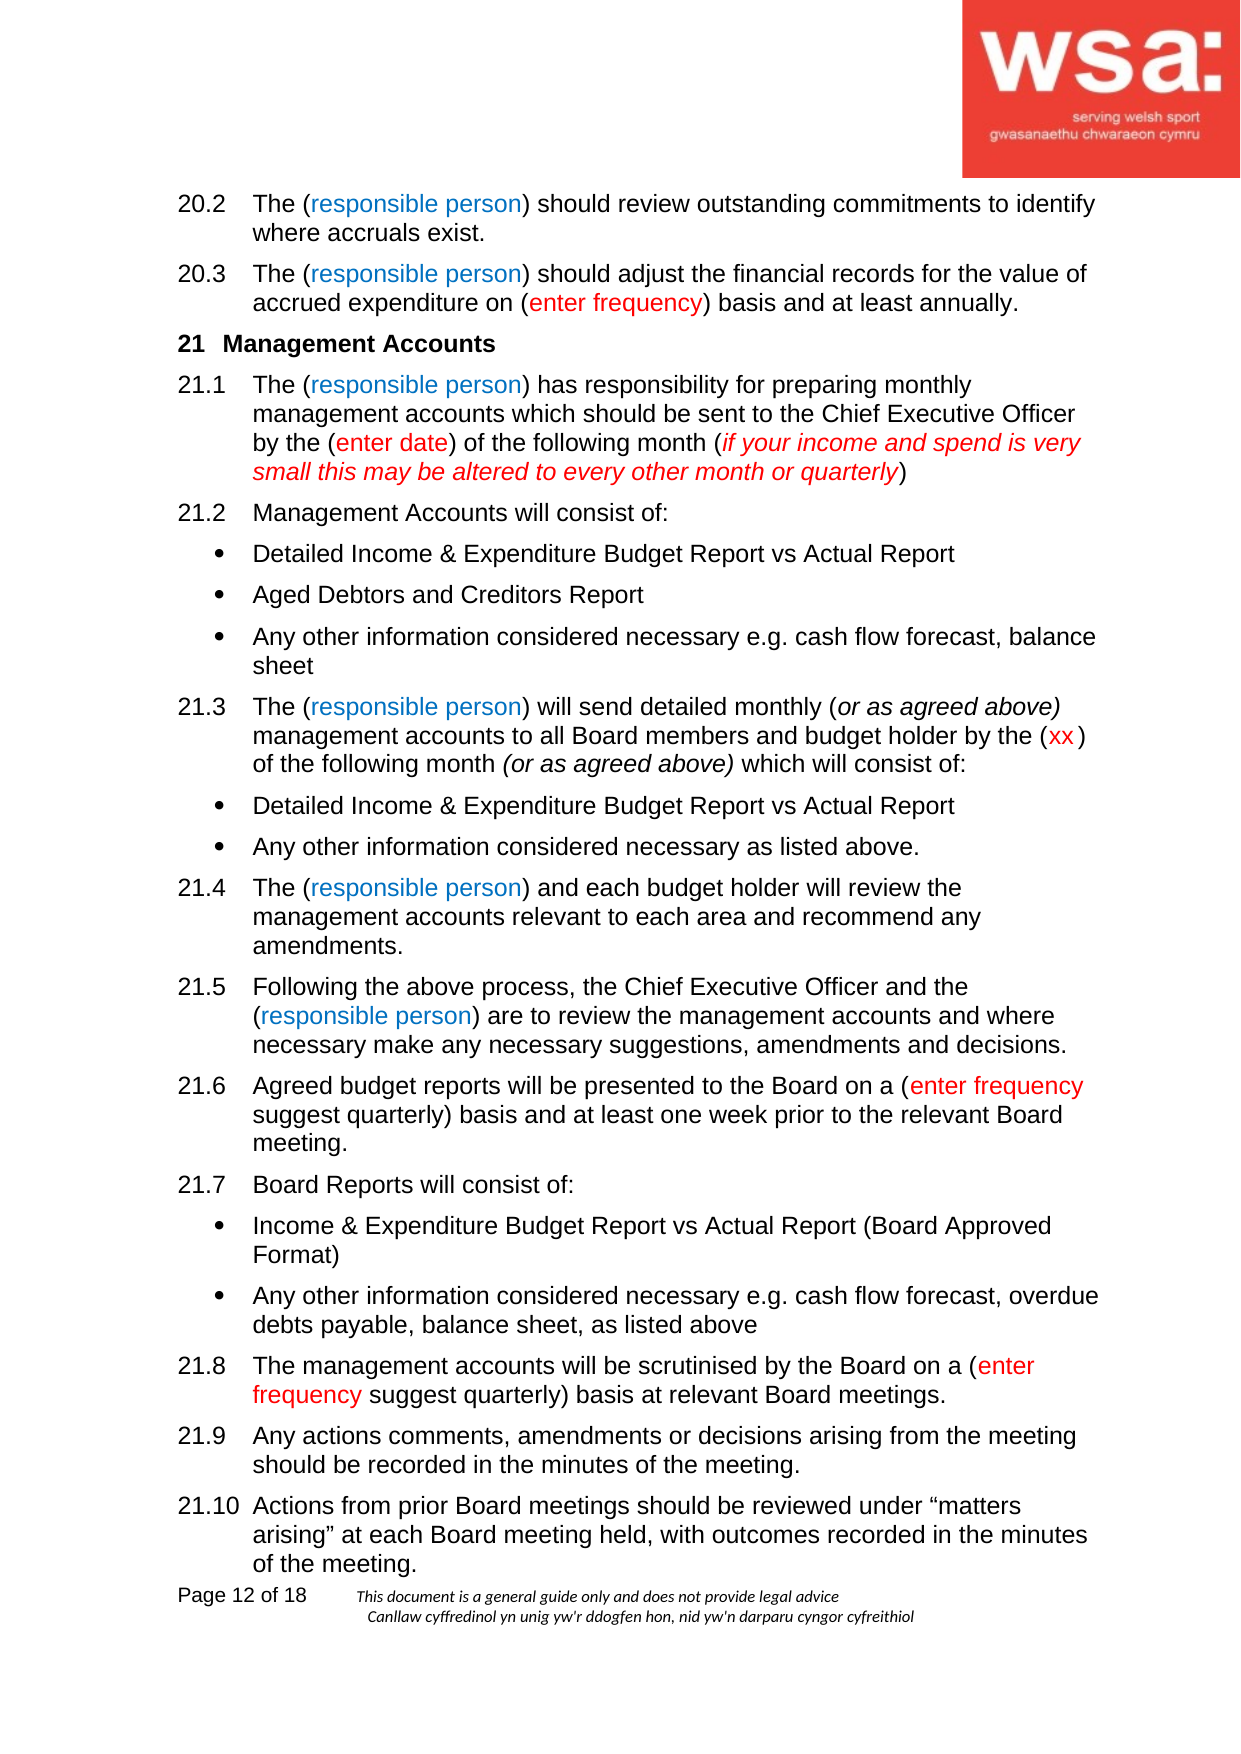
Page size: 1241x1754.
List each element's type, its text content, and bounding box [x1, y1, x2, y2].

list Following the above process, the Chief Executive Officer and the (responsible person) are to review the management accounts and where necessary make any necessary suggestions, amendments and decisions. [177, 972, 1104, 1058]
list Actions from prior Board meetings should be reviewed under “matters arising” at each Board meeting held, with outcomes recorded in the minutes of the meeting. [177, 1491, 1104, 1577]
list Any other information considered necessary as listed above. [215, 832, 1104, 861]
list Any other information considered necessary e.g. cash flow forecast, overdue debts payable, balance sheet, as listed above [215, 1281, 1104, 1338]
list Detailed Income & Expenditure Budget Report vs Actual Report [215, 539, 1104, 568]
list Board Reports will consist of: [177, 1169, 1104, 1198]
list The (responsible person) should adjust the financial records for the value of accrued expenditure on (enter frequency) basis and at least annually. [177, 259, 1104, 317]
list The management accounts will be scrutinised by the Board on a (enter frequency suggest quarterly) basis at relevant Board meetings. [177, 1351, 1104, 1408]
list The (responsible person) will send detailed monthly (or as agreed above) management accounts to all Board members and budget holder by the (xx ) of the following month (or as agreed above) which will consist of: [177, 692, 1104, 778]
list Any actions comments, amendments or decisions arising from the meeting should be recorded in the minutes of the meeting. [177, 1421, 1104, 1478]
list Management Accounts will consist of: [177, 498, 1104, 527]
list Any other information considered necessary e.g. cash flow forecast, balance sheet [215, 622, 1104, 679]
list Detailed Income & Expenditure Budget Report vs Actual Report [215, 791, 1104, 819]
list Agreed budget reports will be presented to the Board on a (enter frequency suggest quarterly) basis and at least one week prior to the relevant Board meeting. [177, 1071, 1104, 1157]
picture [962, 0, 1241, 178]
subtitle Management Accounts [177, 329, 1104, 358]
list The (responsible person) and each budget holder will review the management accounts relevant to each area and recommend any amendments. [177, 873, 1104, 959]
list The (responsible person) should review outstanding commitments to identify where accruals exist. [177, 189, 1104, 247]
list The (responsible person) has responsibility for preparing monthly management accounts which should be sent to the Chief Executive Officer by the (enter date) of the following month (if your income and spend is very small this may be altered to every other month or quarterly) [177, 370, 1104, 485]
list Aged Debtors and Creditors Report [215, 580, 1104, 609]
list Income & Expenditure Budget Report vs Actual Report (Board Approved Format) [215, 1211, 1104, 1268]
